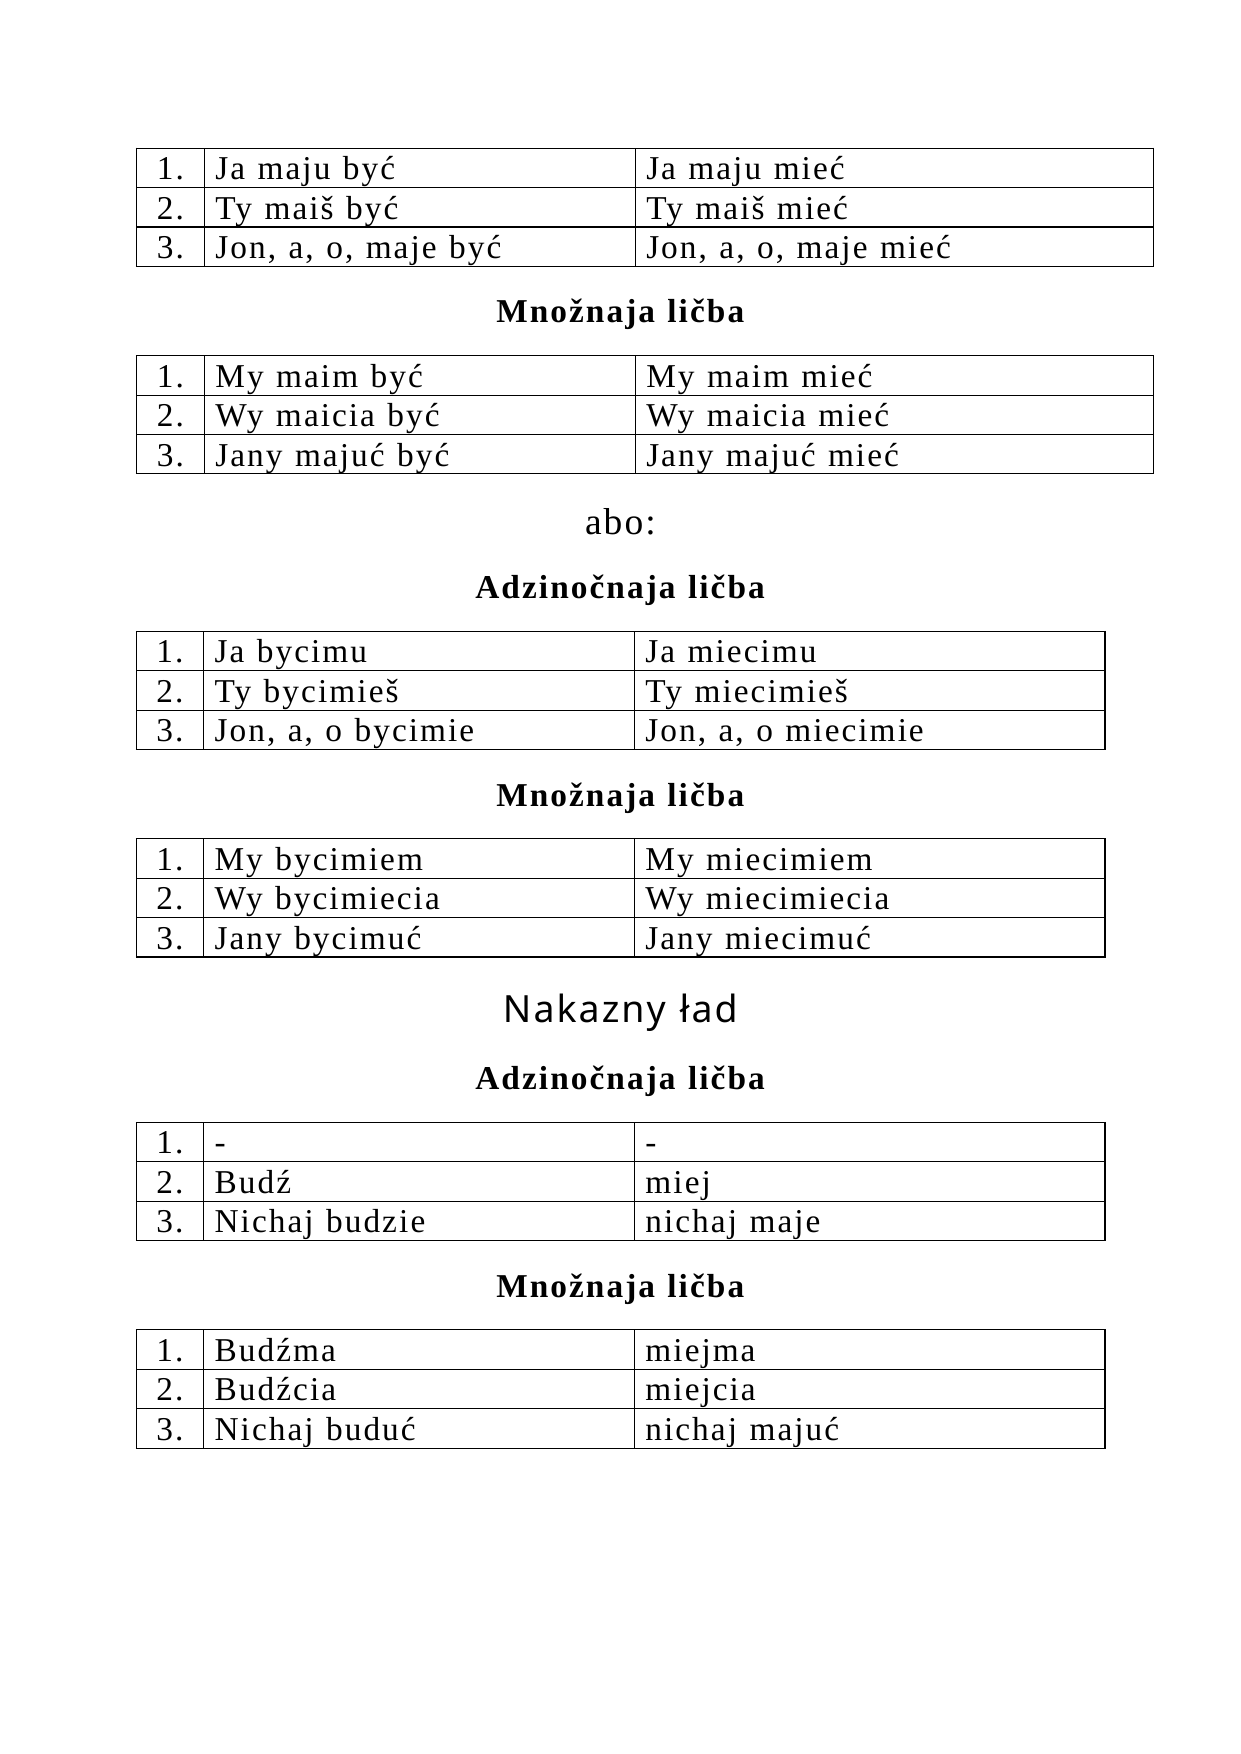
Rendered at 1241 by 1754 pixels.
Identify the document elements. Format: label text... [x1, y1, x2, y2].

table_cell Nichaj buduć [204, 1409, 634, 1447]
table_cell Jany miecimuć [635, 918, 1104, 956]
table_cell Jon, a, o bycimie [204, 711, 634, 749]
table_header 1. [137, 356, 204, 394]
table_cell 2. [137, 1370, 203, 1408]
table_cell Ty maiš być [205, 188, 635, 226]
table_header 1. [137, 839, 203, 878]
table_cell Jon, a, o, maje być [205, 228, 635, 266]
table_cell 3. [137, 711, 203, 749]
table_cell 2. [137, 671, 203, 709]
table_cell Ty maiš mieć [636, 188, 1153, 226]
table_cell 2. [137, 188, 204, 226]
table_cell 3. [137, 1409, 203, 1447]
table_header - [635, 1123, 1104, 1161]
table_header 1. [137, 149, 204, 187]
table_cell Wy bycimiecia [204, 879, 634, 917]
table_cell Budźcia [204, 1370, 634, 1408]
table_cell 3. [137, 435, 204, 473]
text Množnaja ličba [148, 292, 1093, 330]
table_header miejma [635, 1330, 1104, 1369]
table_cell nichaj majuć [635, 1409, 1104, 1447]
table_header Ja maju być [205, 149, 635, 187]
table_header Budźma [204, 1330, 634, 1369]
table_header My miecimiem [635, 839, 1104, 878]
table_header My bycimiem [204, 839, 634, 878]
text abo: [148, 499, 1093, 542]
table_cell Jany majuć być [205, 435, 635, 473]
table_cell Nichaj budzie [204, 1202, 634, 1240]
text Množnaja ličba [148, 1266, 1093, 1304]
table_header - [204, 1123, 634, 1161]
table_header 1. [137, 1123, 203, 1161]
table_cell nichaj maje [635, 1202, 1104, 1240]
table_cell 3. [137, 918, 203, 956]
table_cell Jany bycimuć [204, 918, 634, 956]
table_header 1. [137, 632, 203, 670]
text Nakazny ład [148, 982, 1093, 1033]
table_cell Jon, a, o, maje mieć [636, 228, 1153, 266]
text Adzinočnaja ličba [148, 1058, 1093, 1097]
table_cell miejcia [635, 1370, 1104, 1408]
table_header Ja miecimu [635, 632, 1104, 670]
table_header 1. [137, 1330, 203, 1369]
table_cell Budź [204, 1162, 634, 1201]
table_cell Ty miecimieš [635, 671, 1104, 709]
table_cell Wy miecimiecia [635, 879, 1104, 917]
table_cell Wy maicia być [205, 396, 635, 434]
text Adzinočnaja ličba [148, 567, 1093, 606]
text Množnaja ličba [148, 775, 1093, 813]
table_cell miej [635, 1162, 1104, 1201]
table_header My maim mieć [636, 356, 1153, 394]
table_cell 2. [137, 1162, 203, 1201]
table_cell 2. [137, 879, 203, 917]
table_header Ja maju mieć [636, 149, 1153, 187]
table_header Ja bycimu [204, 632, 634, 670]
table_cell 2. [137, 396, 204, 434]
table_cell Ty bycimieš [204, 671, 634, 709]
table_cell Jany majuć mieć [636, 435, 1153, 473]
table_header My maim być [205, 356, 635, 394]
table_cell Wy maicia mieć [636, 396, 1153, 434]
table_cell Jon, a, o miecimie [635, 711, 1104, 749]
table_cell 3. [137, 228, 204, 266]
table_cell 3. [137, 1202, 203, 1240]
